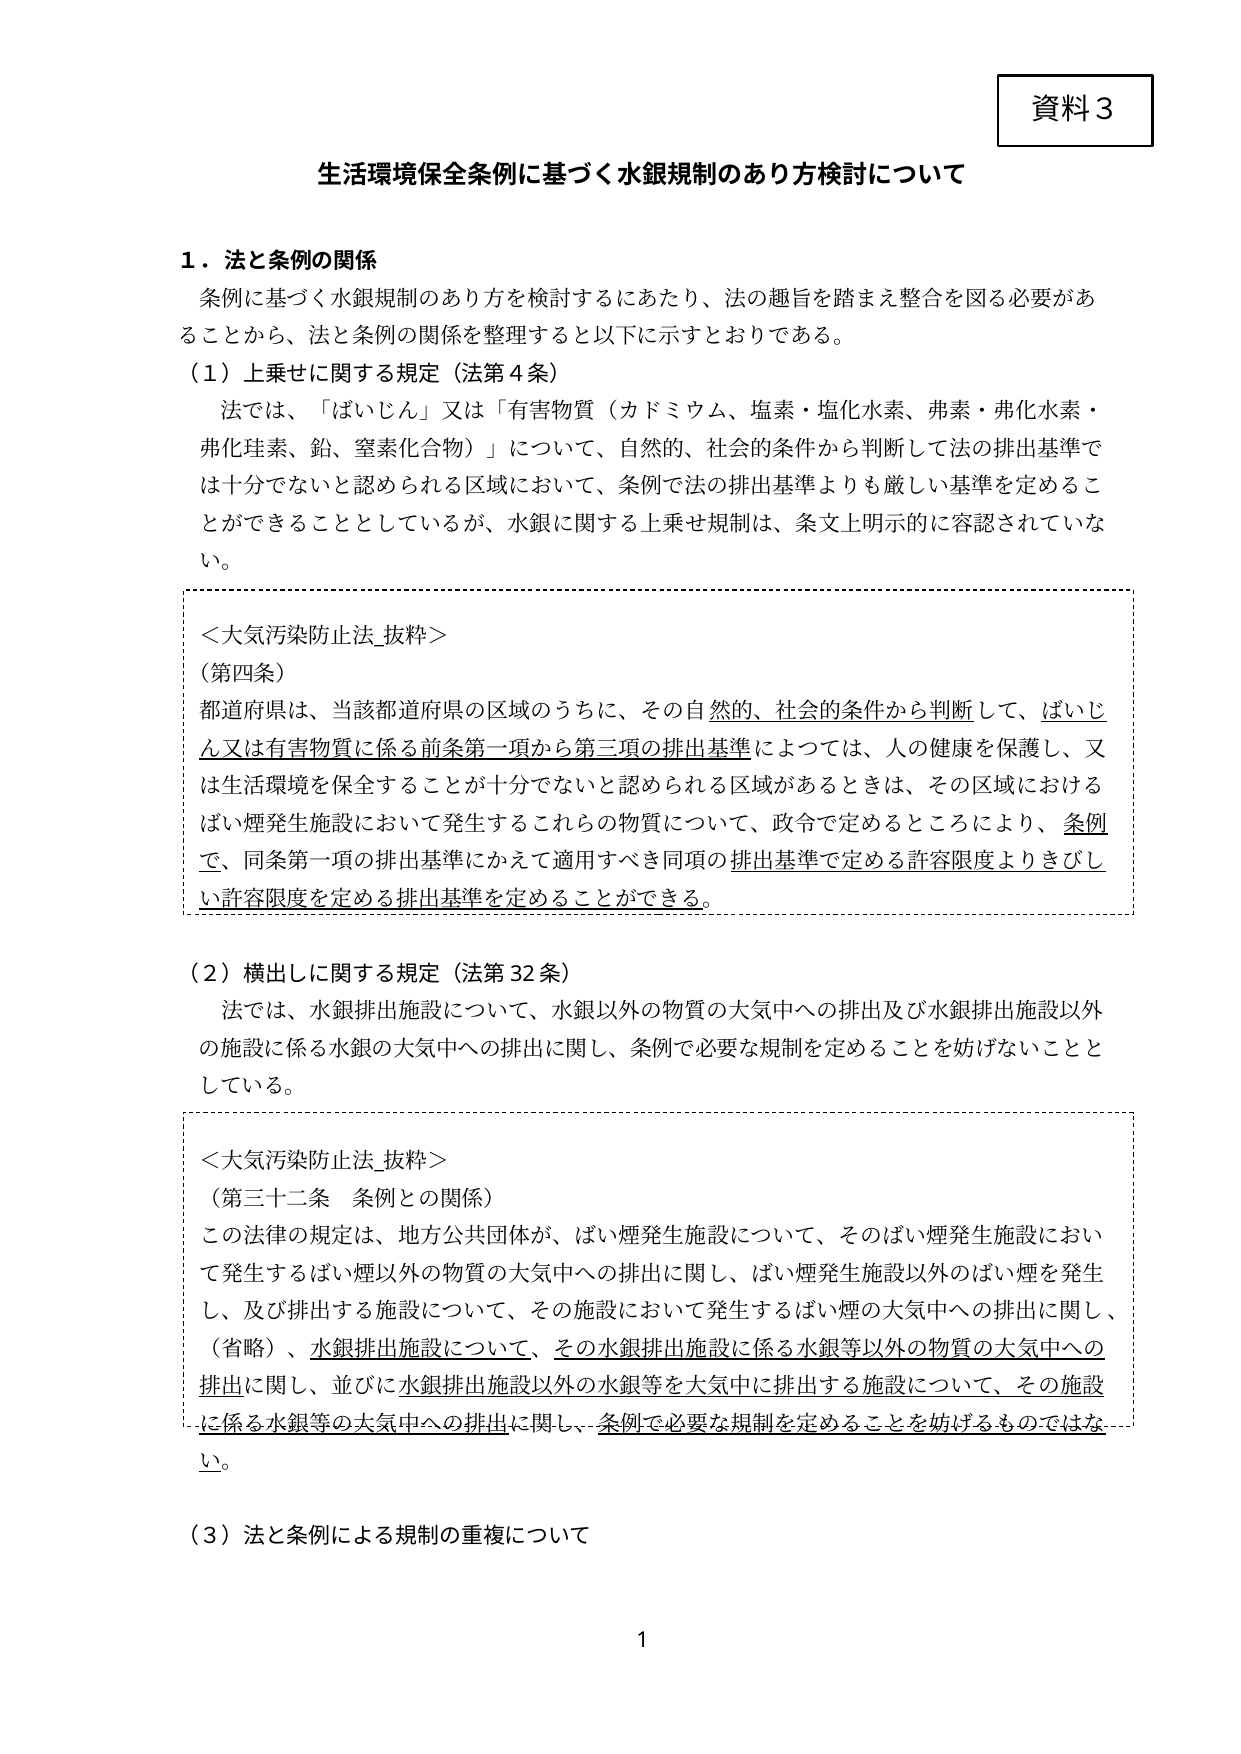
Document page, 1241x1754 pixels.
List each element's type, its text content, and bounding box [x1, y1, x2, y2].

text ＜大気汚染防止法_抜粋＞ [177, 1141, 1107, 1178]
subtitle 生活環境保全条例に基づく水銀規制のあり方検討について [177, 154, 1107, 192]
text 条例に基づく水銀規制のあり方を検討するにあたり、法の趣旨を踏まえ整合を図る必要があることから、法と条例の関係を整理すると以下に示すとおりである。 [177, 278, 1107, 353]
text （１）上乗せに関する規定（法第４条） [177, 353, 1107, 391]
text この法律の規定は、地方公共団体が、ばい煙発生施設について、そのばい煙発生施設において発生するばい煙以外の物質の大気中への排出に関し、ばい煙発生施設以外のばい煙を発生し、及び排出する施設について、その施設において発生するばい煙の大気中への排出に関し、（省略）、水銀排出施設について、その水銀排出施設に係る水銀等以外の物質の大気中への排出に関し、並びに水銀排出施設以外の水銀等を大気中に排出する施設について、その施設に係る水銀等の大気中への排出に関し、条例で必要な規制を定めることを妨げるものではない。 [199, 1216, 1107, 1478]
text 法では、「ばいじん」又は「有害物質（カドミウム、塩素・塩化水素、弗素・弗化水素・弗化珪素、鉛、窒素化合物）」について、自然的、社会的条件から判断して法の排出基準では十分でないと認められる区域において、条例で法の排出基準よりも厳しい基準を定めることができることとしているが、水銀に関する上乗せ規制は、条文上明示的に容認されていない。 [199, 391, 1107, 578]
text 法では、水銀排出施設について、水銀以外の物質の大気中への排出及び水銀排出施設以外の施設に係る水銀の大気中への排出に関し、条例で必要な規制を定めることを妨げないこととしている。 [177, 991, 1107, 1103]
text （３）法と条例による規制の重複について [177, 1516, 1107, 1553]
text （第四条） [188, 653, 1107, 691]
text （第三十二条 条例との関係） [177, 1178, 1107, 1216]
list 法と条例の関係 [177, 241, 1107, 278]
text 都道府県は、当該都道府県の区域のうちに、その自然的、社会的条件から判断して、ばいじん又は有害物質に係る前条第一項から第三項の排出基準によつては、人の健康を保護し、又は生活環境を保全することが十分でないと認められる区域があるときは、その区域におけるばい煙発生施設において発生するこれらの物質について、政令で定めるところにより、条例で、同条第一項の排出基準にかえて適用すべき同項の排出基準で定める許容限度よりきびしい許容限度を定める排出基準を定めることができる。 [199, 691, 1107, 916]
text ＜大気汚染防止法_抜粋＞ [177, 616, 1107, 653]
text （２）横出しに関する規定（法第32条） [177, 953, 1107, 991]
